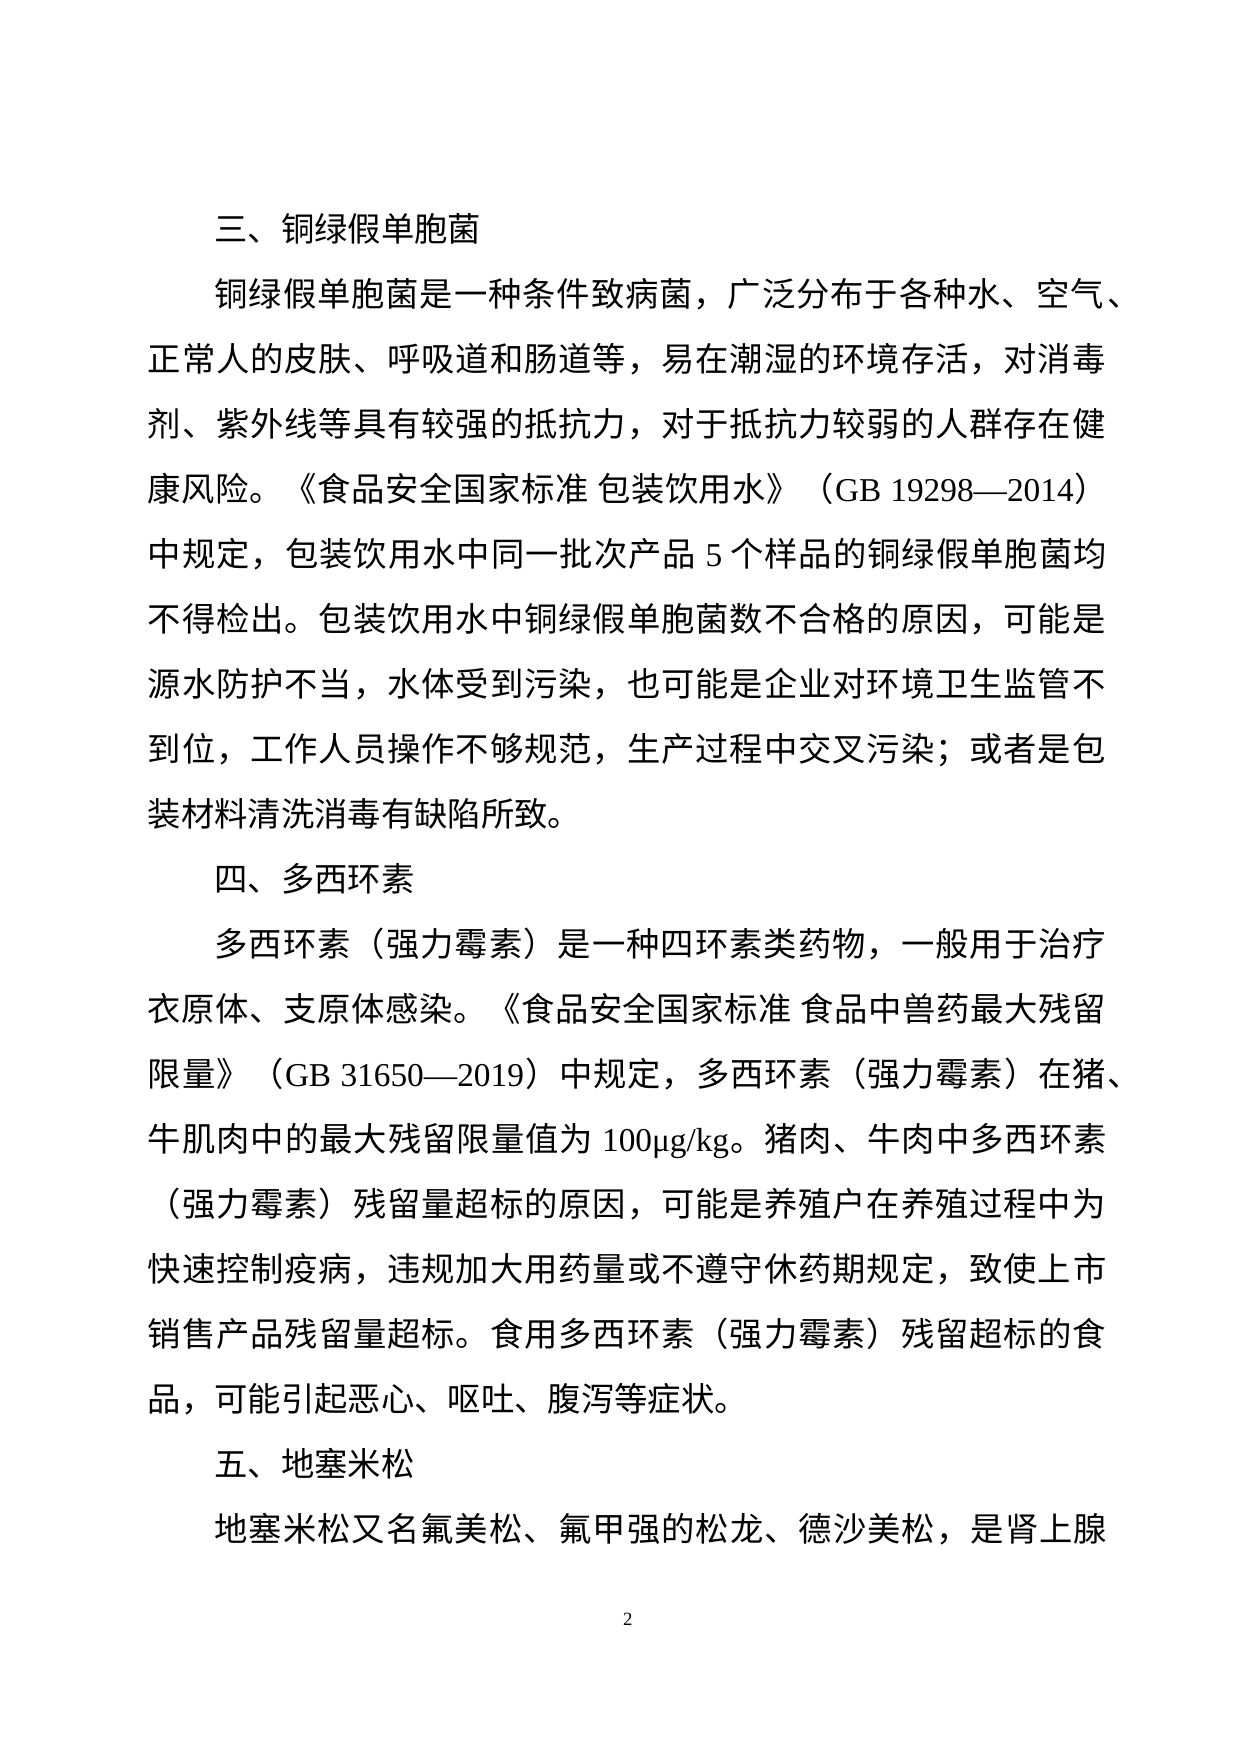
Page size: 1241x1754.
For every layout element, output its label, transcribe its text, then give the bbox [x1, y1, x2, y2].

text 三、铜绿假单胞菌 [148, 194, 1107, 259]
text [148, 1494, 1107, 1559]
text 四、多西环素 [148, 844, 1107, 909]
text 五、地塞米松 [148, 1429, 1107, 1494]
text 铜绿假单胞菌是一种条件致病菌，广泛分布于各种水、空气、正常人的皮肤、呼吸道和肠道等，易在潮湿的环境存活，对消毒剂、紫外线等具有较强的抵抗力，对于抵抗力较弱的人群存在健康风险。《食品安全国家标准 包装饮用水》（GB 19298—2014）中规定，包装饮用水中同一批次产品5个样品的铜绿假单胞菌均不得检出。包装饮用水中铜绿假单胞菌数不合格的原因，可能是源水防护不当，水体受到污染，也可能是企业对环境卫生监管不到位，工作人员操作不够规范，生产过程中交叉污染；或者是包装材料清洗消毒有缺陷所致。 [148, 259, 1107, 844]
text 多西环素（强力霉素）是一种四环素类药物，一般用于治疗衣原体、支原体感染。《食品安全国家标准 食品中兽药最大残留限量》（GB 31650—2019）中规定，多西环素（强力霉素）在猪、牛肌肉中的最大残留限量值为100μg/kg。猪肉、牛肉中多西环素（强力霉素）残留量超标的原因，可能是养殖户在养殖过程中为快速控制疫病，违规加大用药量或不遵守休药期规定，致使上市销售产品残留量超标。食用多西环素（强力霉素）残留超标的食品，可能引起恶心、呕吐、腹泻等症状。 [148, 909, 1107, 1429]
